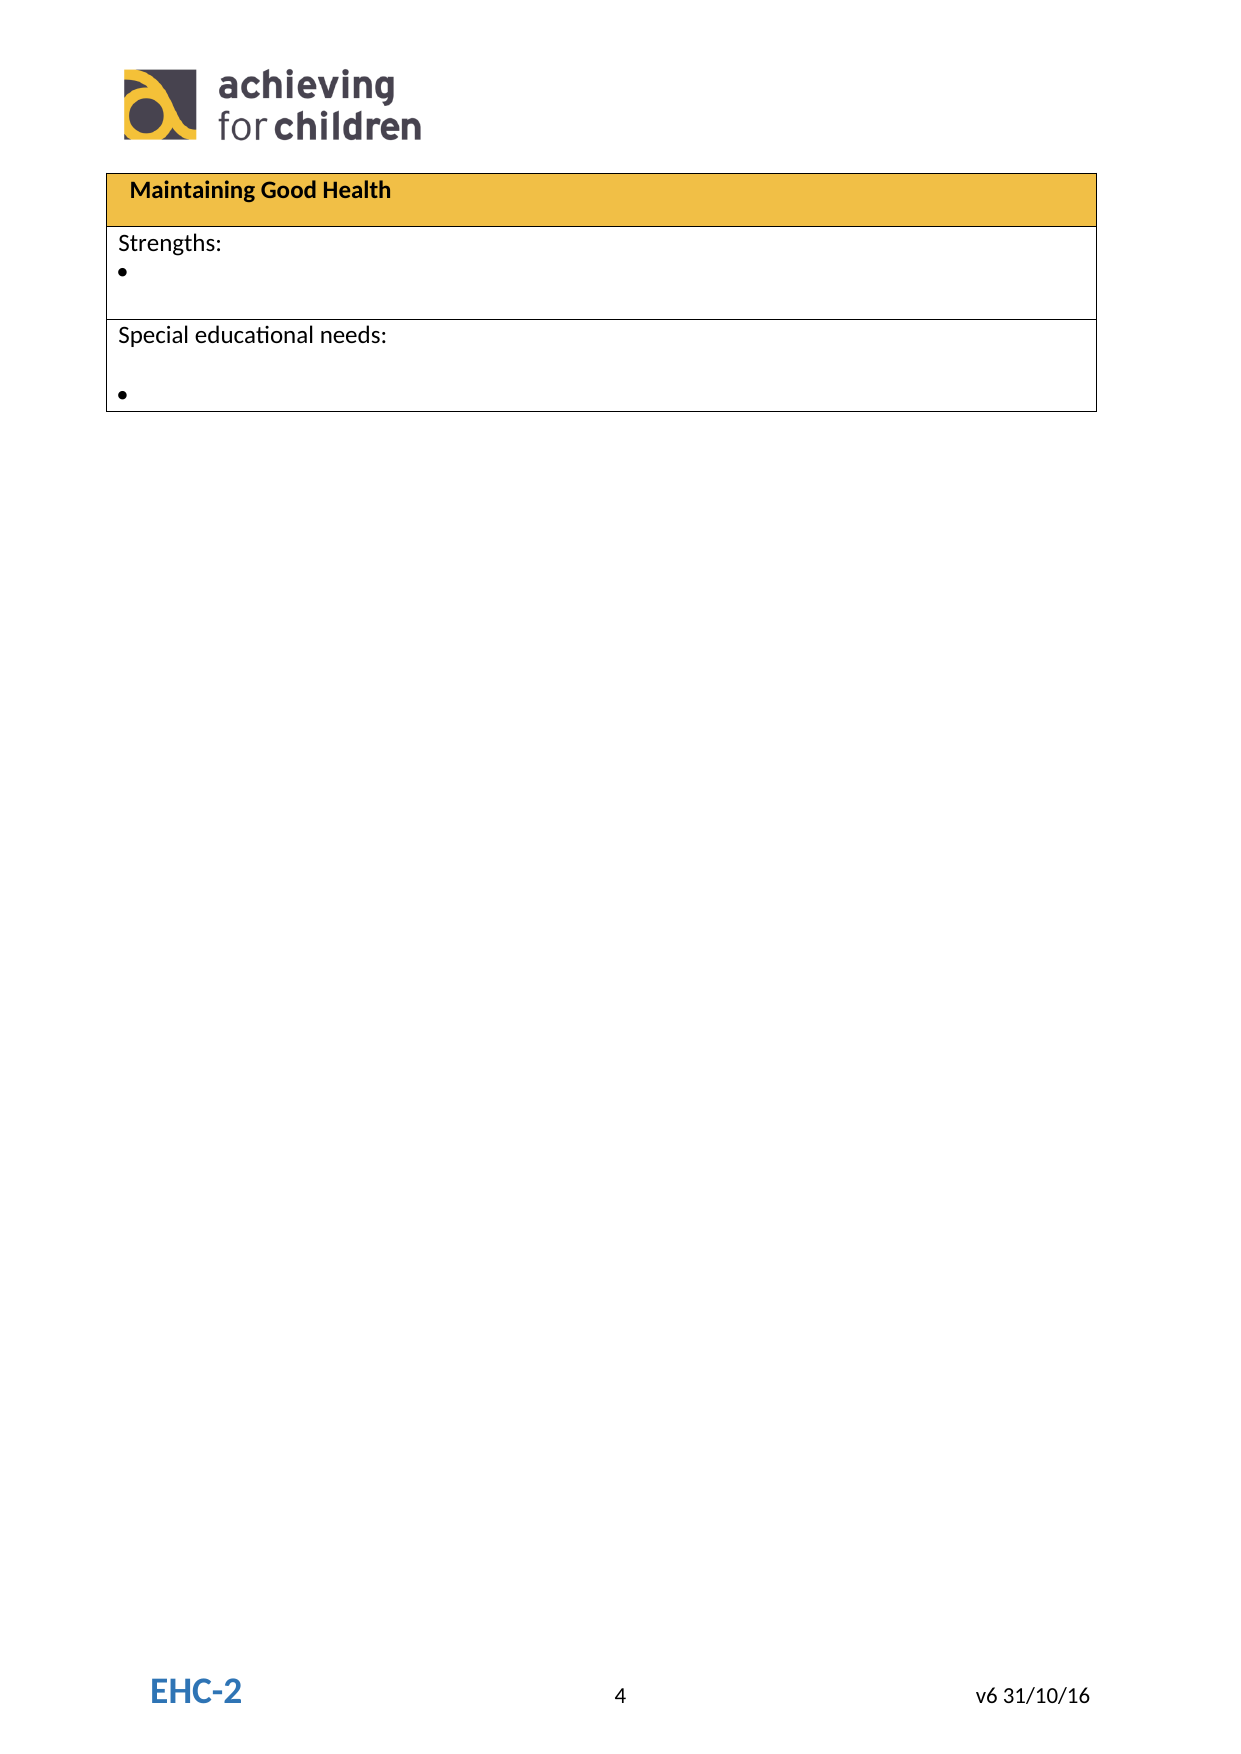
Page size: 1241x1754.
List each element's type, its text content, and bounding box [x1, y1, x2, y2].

table_cell Special educational needs: [107, 320, 1096, 411]
table_header Maintaining Good Health [107, 174, 1096, 226]
table_cell Strengths: [107, 227, 1096, 318]
picture [118, 64, 430, 145]
